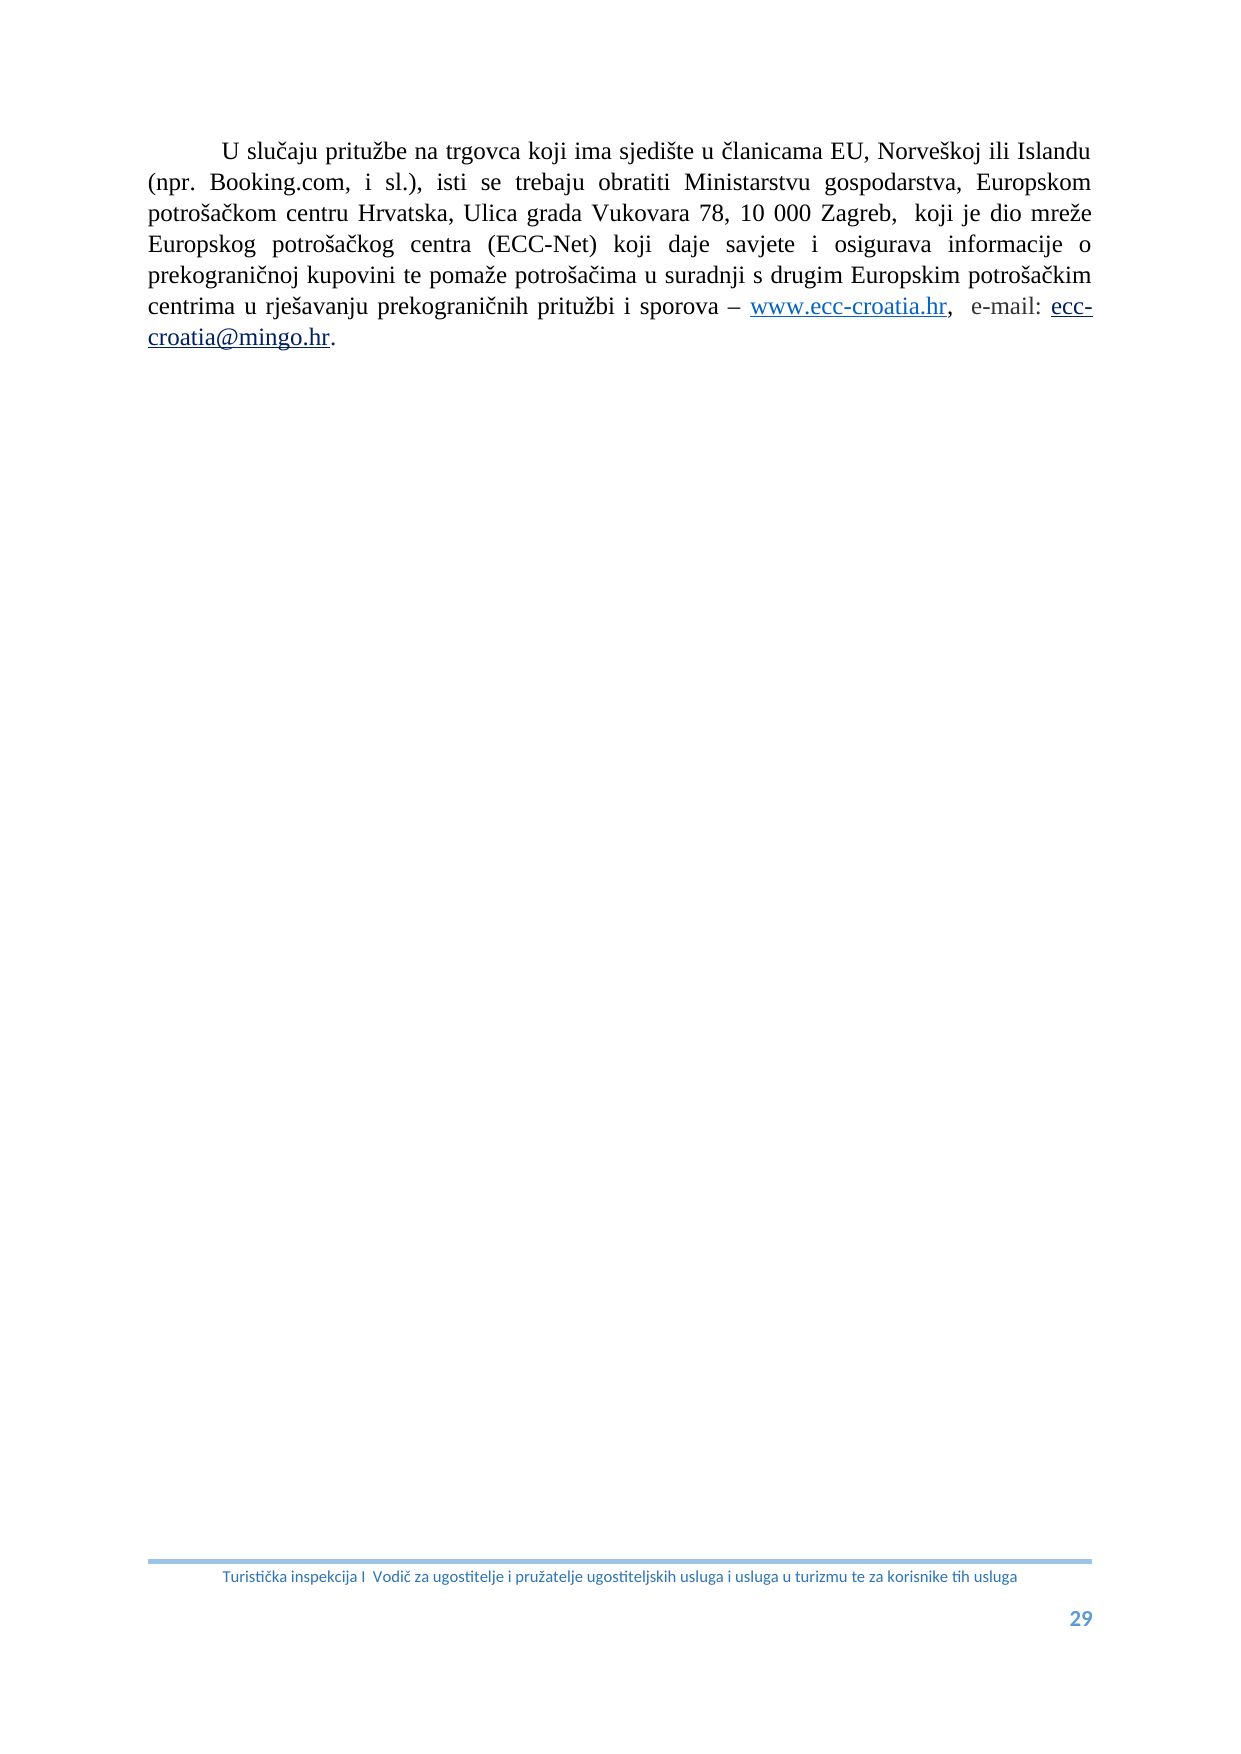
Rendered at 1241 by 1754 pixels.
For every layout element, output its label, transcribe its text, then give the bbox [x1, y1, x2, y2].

text U slučaju pritužbe na trgovca koji ima sjedište u članicama EU, Norveškoj ili Islandu (npr. Booking.com, i sl.), isti se trebaju obratiti Ministarstvu gospodarstva, Europskom potrošačkom centru Hrvatska, Ulica grada Vukovara 78, 10 000 Zagreb, koji je dio mreže Europskog potrošačkog centra (ECC-Net) koji daje savjete i osigurava informacije o prekograničnoj kupovini te pomaže potrošačima u suradnji s drugim Europskim potrošačkim centrima u rješavanju prekograničnih pritužbi i sporova – www.ecc-croatia.hr, e-mail: ecc-croatia@mingo.hr. [148, 136, 1092, 351]
